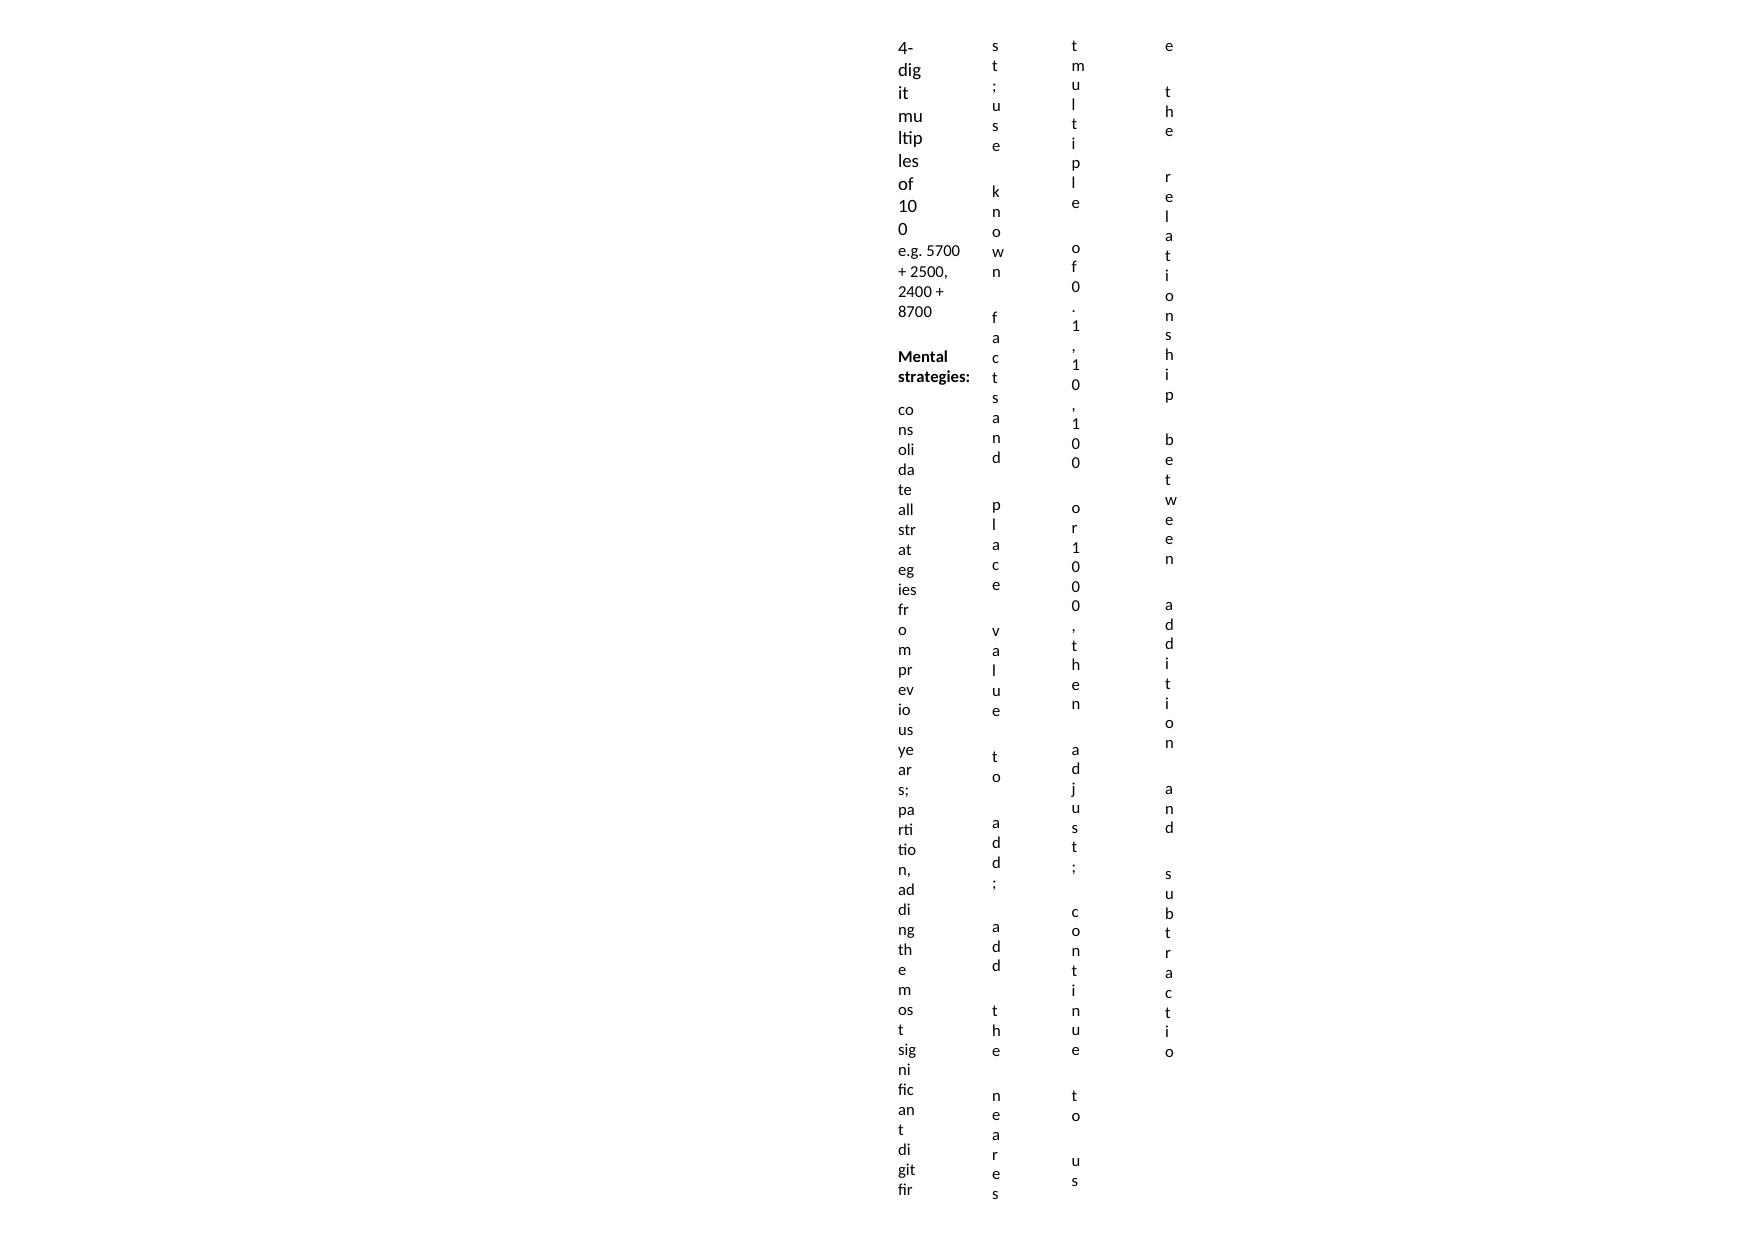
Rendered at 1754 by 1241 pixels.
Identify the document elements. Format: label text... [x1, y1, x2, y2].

text Mental strategies: [898, 346, 945, 387]
text e.g. 5700 + 2500, 2400 + 8700 [898, 241, 945, 322]
text consolidate all strategies from previous years; partition, adding the most significant digit first; use known facts and place value to add; [898, 400, 917, 1200]
text Add any pair of 4-digit multiples of 100 [898, 36, 923, 240]
